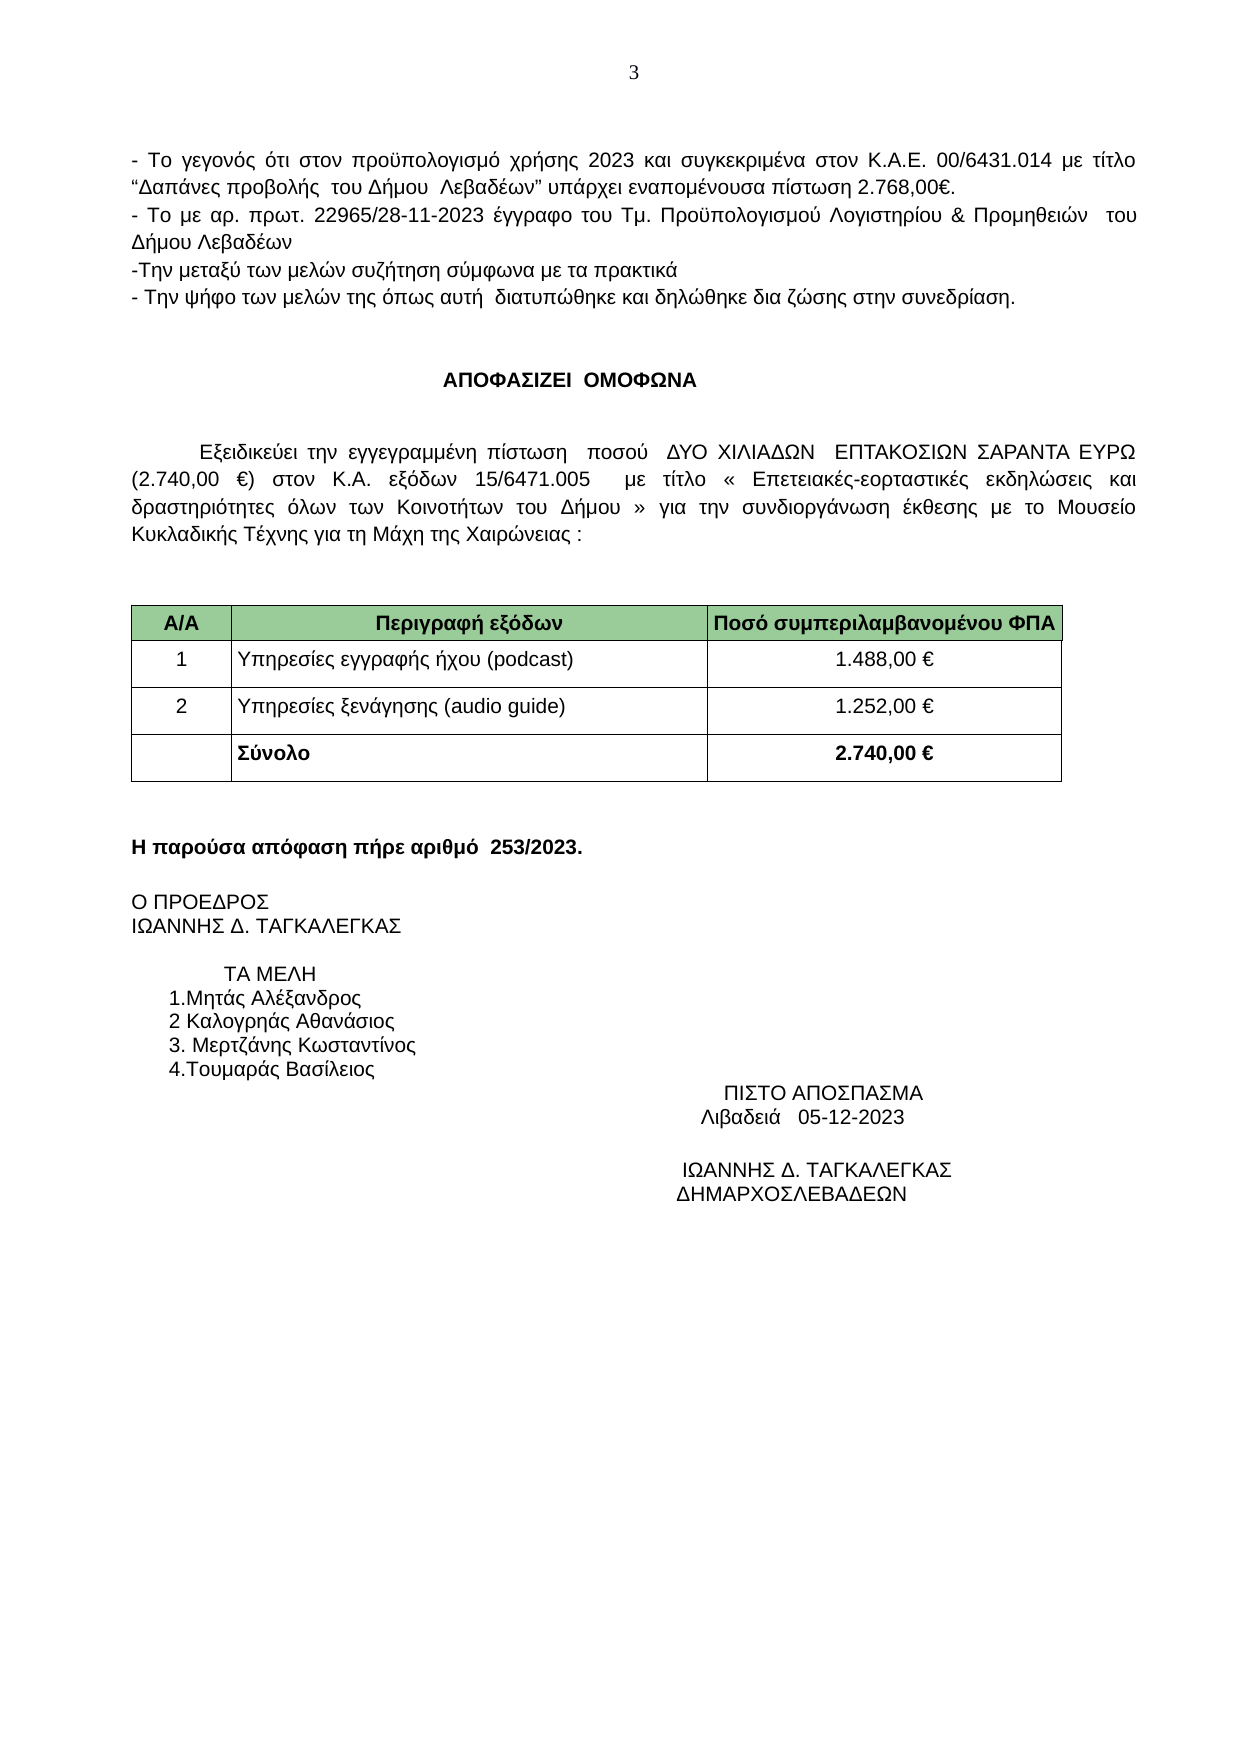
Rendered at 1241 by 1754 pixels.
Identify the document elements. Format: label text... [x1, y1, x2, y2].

table_header Α/Α [132, 606, 231, 640]
text 3. Μερτζάνης Κωσταντίνος [169, 1033, 1137, 1057]
text ΙΩΑΝΝΗΣ Δ. ΤΑΓΚΑΛΕΓΚΑΣ [131, 913, 1137, 937]
text ΤΑ ΜΕΛΗ [131, 961, 1137, 985]
text -Την μεταξύ των μελών συζήτηση σύμφωνα με τα πρακτικά [131, 258, 1137, 282]
table_cell 1.252,00 € [708, 688, 1061, 734]
table_cell 2 [132, 688, 231, 734]
text Ο ΠΡΟΕΔΡΟΣ [131, 889, 1137, 913]
text Λιβαδειά 05-12-2023 [169, 1105, 1137, 1129]
table_cell Υπηρεσίες ξενάγησης (audio guide) [232, 688, 707, 734]
text ΔΗΜΑΡΧΟΣΛΕΒΑΔΕΩΝ [169, 1182, 1137, 1206]
table_header Ποσό συμπεριλαμβανομένου ΦΠΑ [708, 606, 1062, 640]
table_cell 2.740,00 € [708, 735, 1061, 781]
text ΠΙΣΤΟ ΑΠΟΣΠΑΣΜΑ [169, 1081, 1137, 1105]
text 1.Μητάς Αλέξανδρος [169, 985, 1137, 1009]
text Εξειδικεύει την εγγεγραμμένη πίστωση ποσού ΔΥΟ ΧΙΛΙΑΔΩΝ ΕΠΤΑΚΟΣΙΩΝ ΣΑΡΑΝΤΑ ΕΥΡΩ (2.740,00 €) στον Κ.Α. εξόδων 15/6471.005 με τίτλο « Επετειακές-εορταστικές εκδηλώσεις και δραστηριότητες όλων των Κοινοτήτων του Δήμου » για την συνδιοργάνωση έκθεσης με το Μουσείο Κυκλαδικής Τέχνης για τη Μάχη της Χαιρώνειας : [131, 463, 1137, 546]
text 4.Τουμαράς Βασίλειος [169, 1057, 1137, 1081]
text ΙΩΑΝΝΗΣ Δ. ΤΑΓΚΑΛΕΓΚΑΣ [169, 1158, 1137, 1182]
text - Το με αρ. πρωτ. 22965/28-11-2023 έγγραφο του Τμ. Προϋπολογισμού Λογιστηρίου & Προμηθειών του Δήμου Λεβαδέων [131, 203, 1137, 254]
table_cell 1.488,00 € [708, 641, 1061, 687]
table_cell 1 [132, 641, 231, 687]
table_cell Σύνολο [232, 735, 707, 781]
table_cell Υπηρεσίες εγγραφής ήχου (podcast) [232, 641, 707, 687]
table_cell [132, 735, 231, 781]
text - Το γεγονός ότι στον προϋπολογισμό χρήσης 2023 και συγκεκριμένα στον Κ.Α.Ε. 00/6431.014 με τίτλο “Δαπάνες προβολής του Δήμου Λεβαδέων” υπάρχει εναπομένουσα πίστωση 2.768,00€. [131, 172, 1137, 199]
text 2 Kαλογρηάς Αθανάσιος [169, 1009, 1137, 1033]
text ΑΠΟΦΑΣΙΖΕΙ ΟΜΟΦΩΝΑ [131, 368, 1137, 392]
table_header Περιγραφή εξόδων [232, 606, 707, 640]
list Η παρούσα απόφαση πήρε αριθμό 253/2023. [131, 834, 1137, 858]
list - Την ψήφο των μελών της όπως αυτή διατυπώθηκε και δηλώθηκε δια ζώσης στην συνεδρίαση. [131, 285, 1137, 309]
